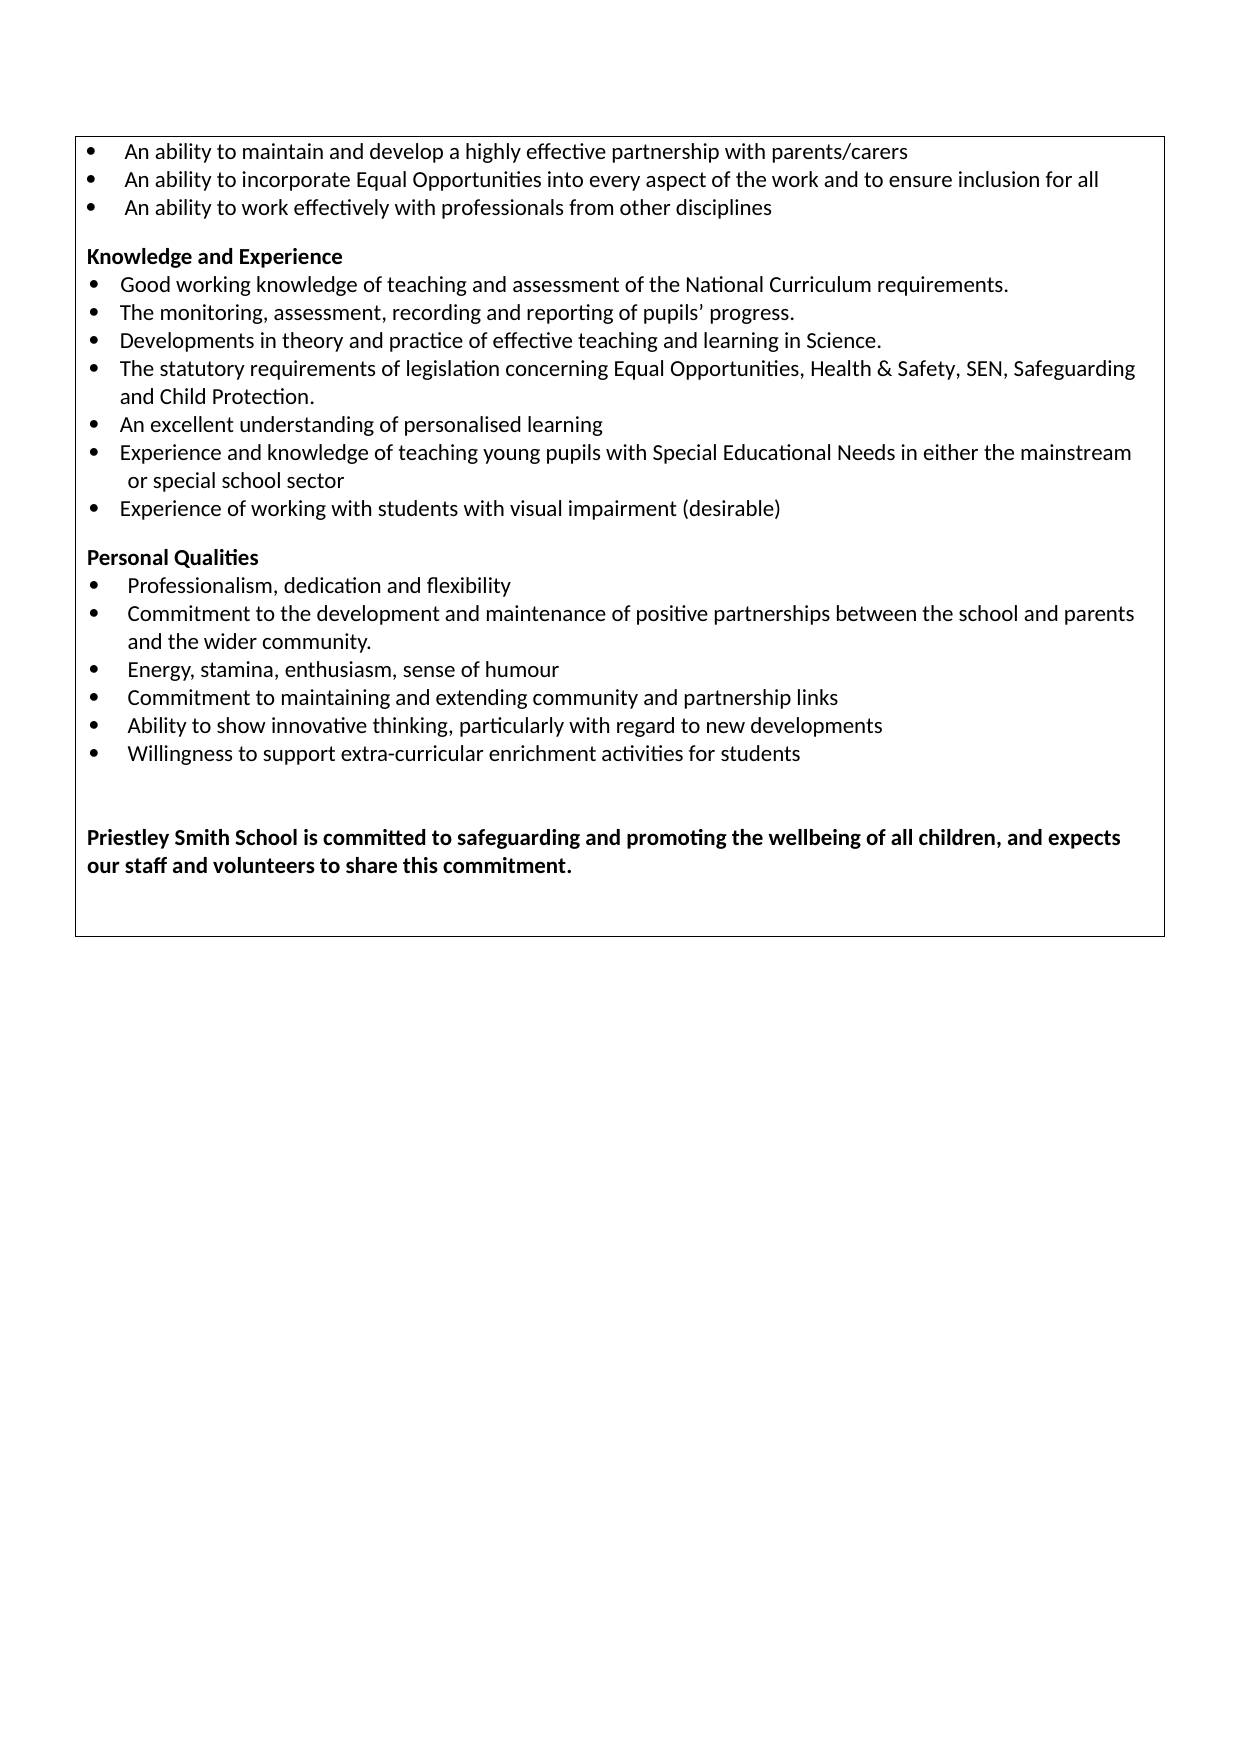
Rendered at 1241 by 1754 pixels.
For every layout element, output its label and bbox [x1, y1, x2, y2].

table_cell [76, 137, 1164, 936]
